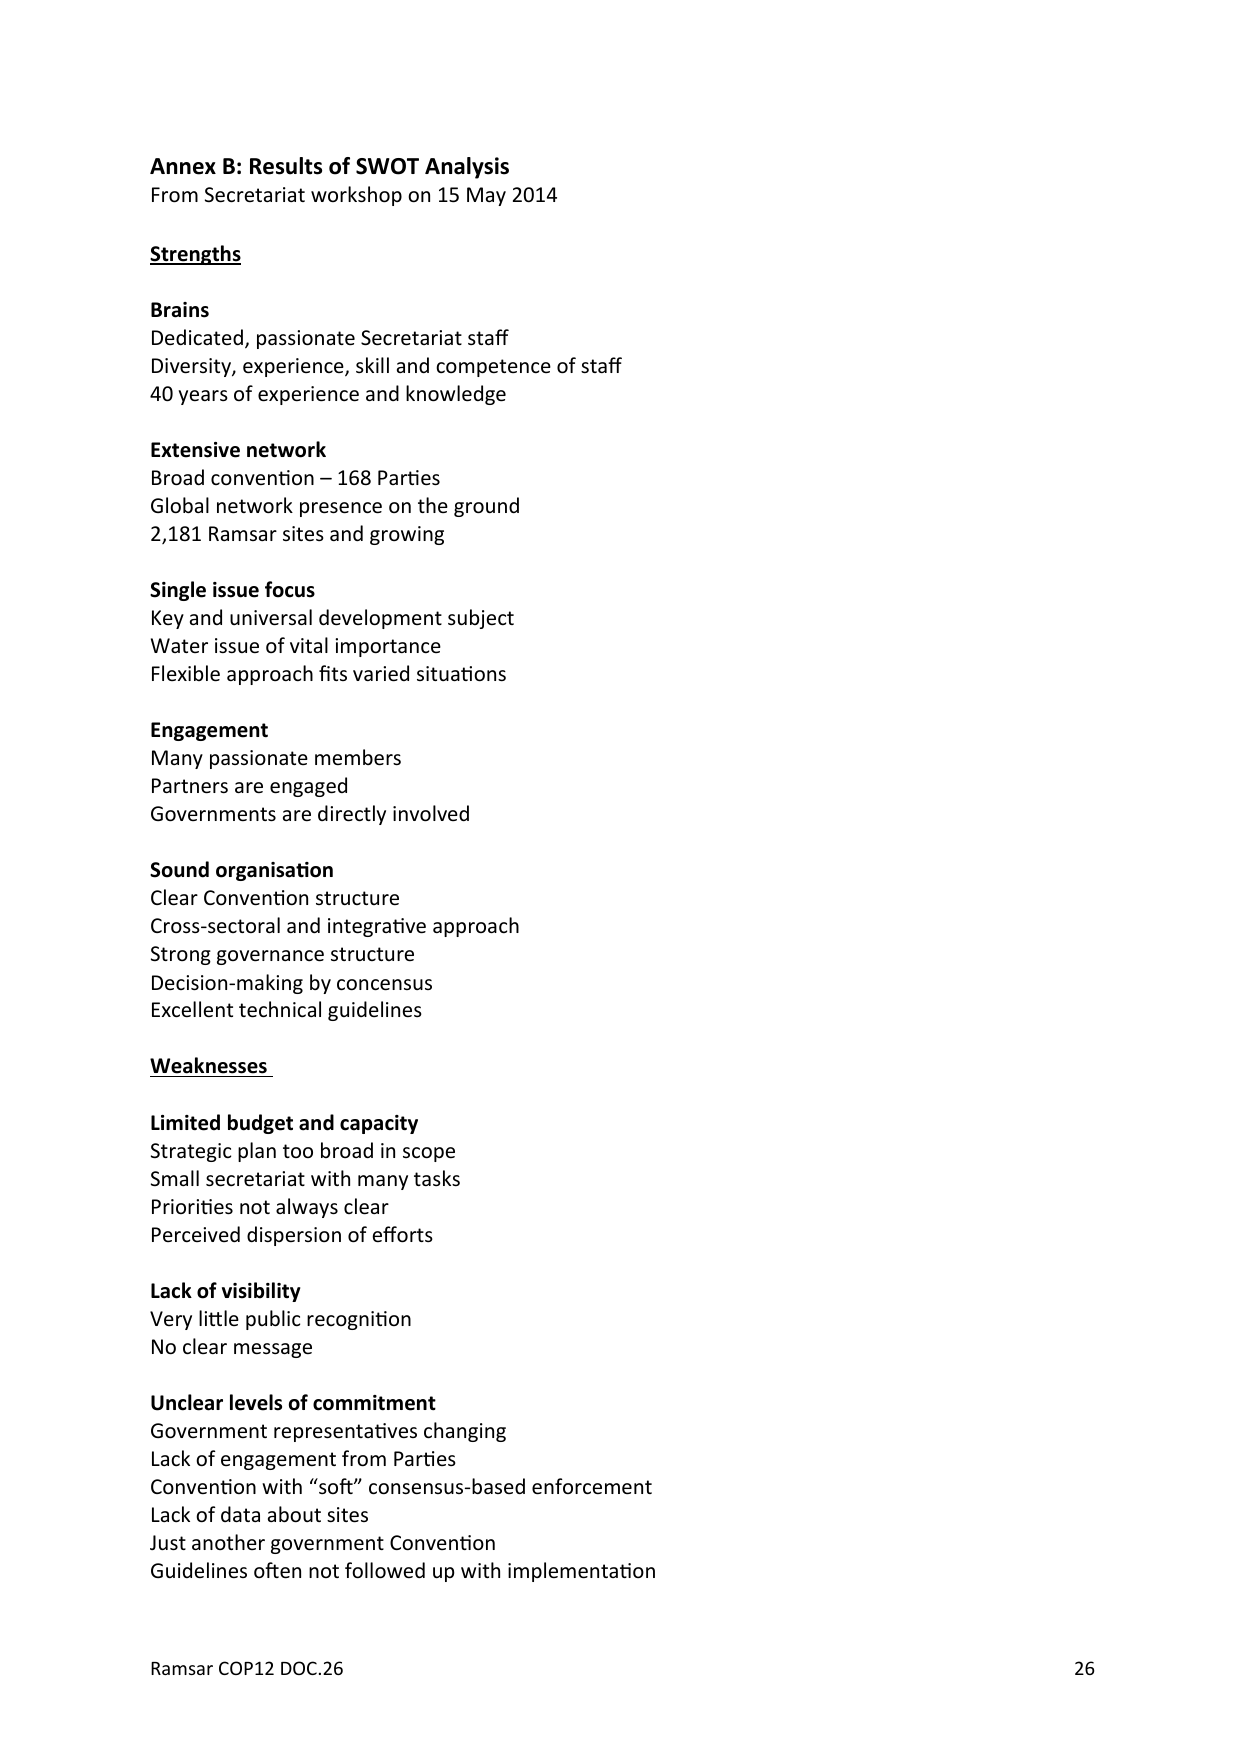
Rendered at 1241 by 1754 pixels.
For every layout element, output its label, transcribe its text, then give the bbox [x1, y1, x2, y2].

text Perceived dispersion of efforts [150, 1220, 1090, 1248]
text Limited budget and capacity [150, 1108, 1090, 1136]
text Cross-sectoral and integrative approach [150, 912, 1090, 939]
text Many passionate members [150, 743, 1090, 771]
text Convention with “soft” consensus-based enforcement [150, 1472, 1090, 1500]
text Extensive network [150, 435, 1090, 463]
text Lack of visibility [150, 1276, 1090, 1304]
text 2,181 Ramsar sites and growing [150, 519, 1090, 547]
text Sound organisation [150, 856, 1090, 883]
text Global network presence on the ground [150, 491, 1090, 519]
text Government representatives changing [150, 1416, 1090, 1444]
text Lack of data about sites [150, 1500, 1090, 1528]
text Water issue of vital importance [150, 631, 1090, 659]
text Very little public recognition [150, 1304, 1090, 1332]
text Single issue focus [150, 575, 1090, 603]
text Flexible approach fits varied situations [150, 659, 1090, 687]
text Governments are directly involved [150, 799, 1090, 827]
text Strong governance structure [150, 939, 1090, 968]
text Dedicated, passionate Secretariat staff [150, 323, 1090, 351]
text Small secretariat with many tasks [150, 1164, 1090, 1192]
text Key and universal development subject [150, 603, 1090, 631]
text From Secretariat workshop on 15 May 2014 [150, 181, 1090, 208]
text Brains [150, 295, 1090, 323]
text Strategic plan too broad in scope [150, 1136, 1090, 1164]
text Weaknesses [150, 1052, 1090, 1080]
text Unclear levels of commitment [150, 1388, 1090, 1416]
text Decision-making by concensus [150, 968, 1090, 996]
text Diversity, experience, skill and competence of staff [150, 351, 1090, 379]
text Lack of engagement from Parties [150, 1444, 1090, 1472]
text Clear Convention structure [150, 883, 1090, 912]
text Excellent technical guidelines [150, 996, 1090, 1024]
text Engagement [150, 715, 1090, 743]
text Priorities not always clear [150, 1192, 1090, 1220]
text 40 years of experience and knowledge [150, 379, 1090, 407]
text Broad convention – 168 Parties [150, 463, 1090, 491]
text Partners are engaged [150, 771, 1090, 799]
text Annex B: Results of SWOT Analysis [150, 150, 1090, 181]
text Just another government Convention [150, 1528, 1090, 1556]
text Guidelines often not followed up with implementation [150, 1556, 1090, 1584]
text Strengths [150, 239, 1090, 267]
text No clear message [150, 1332, 1090, 1360]
